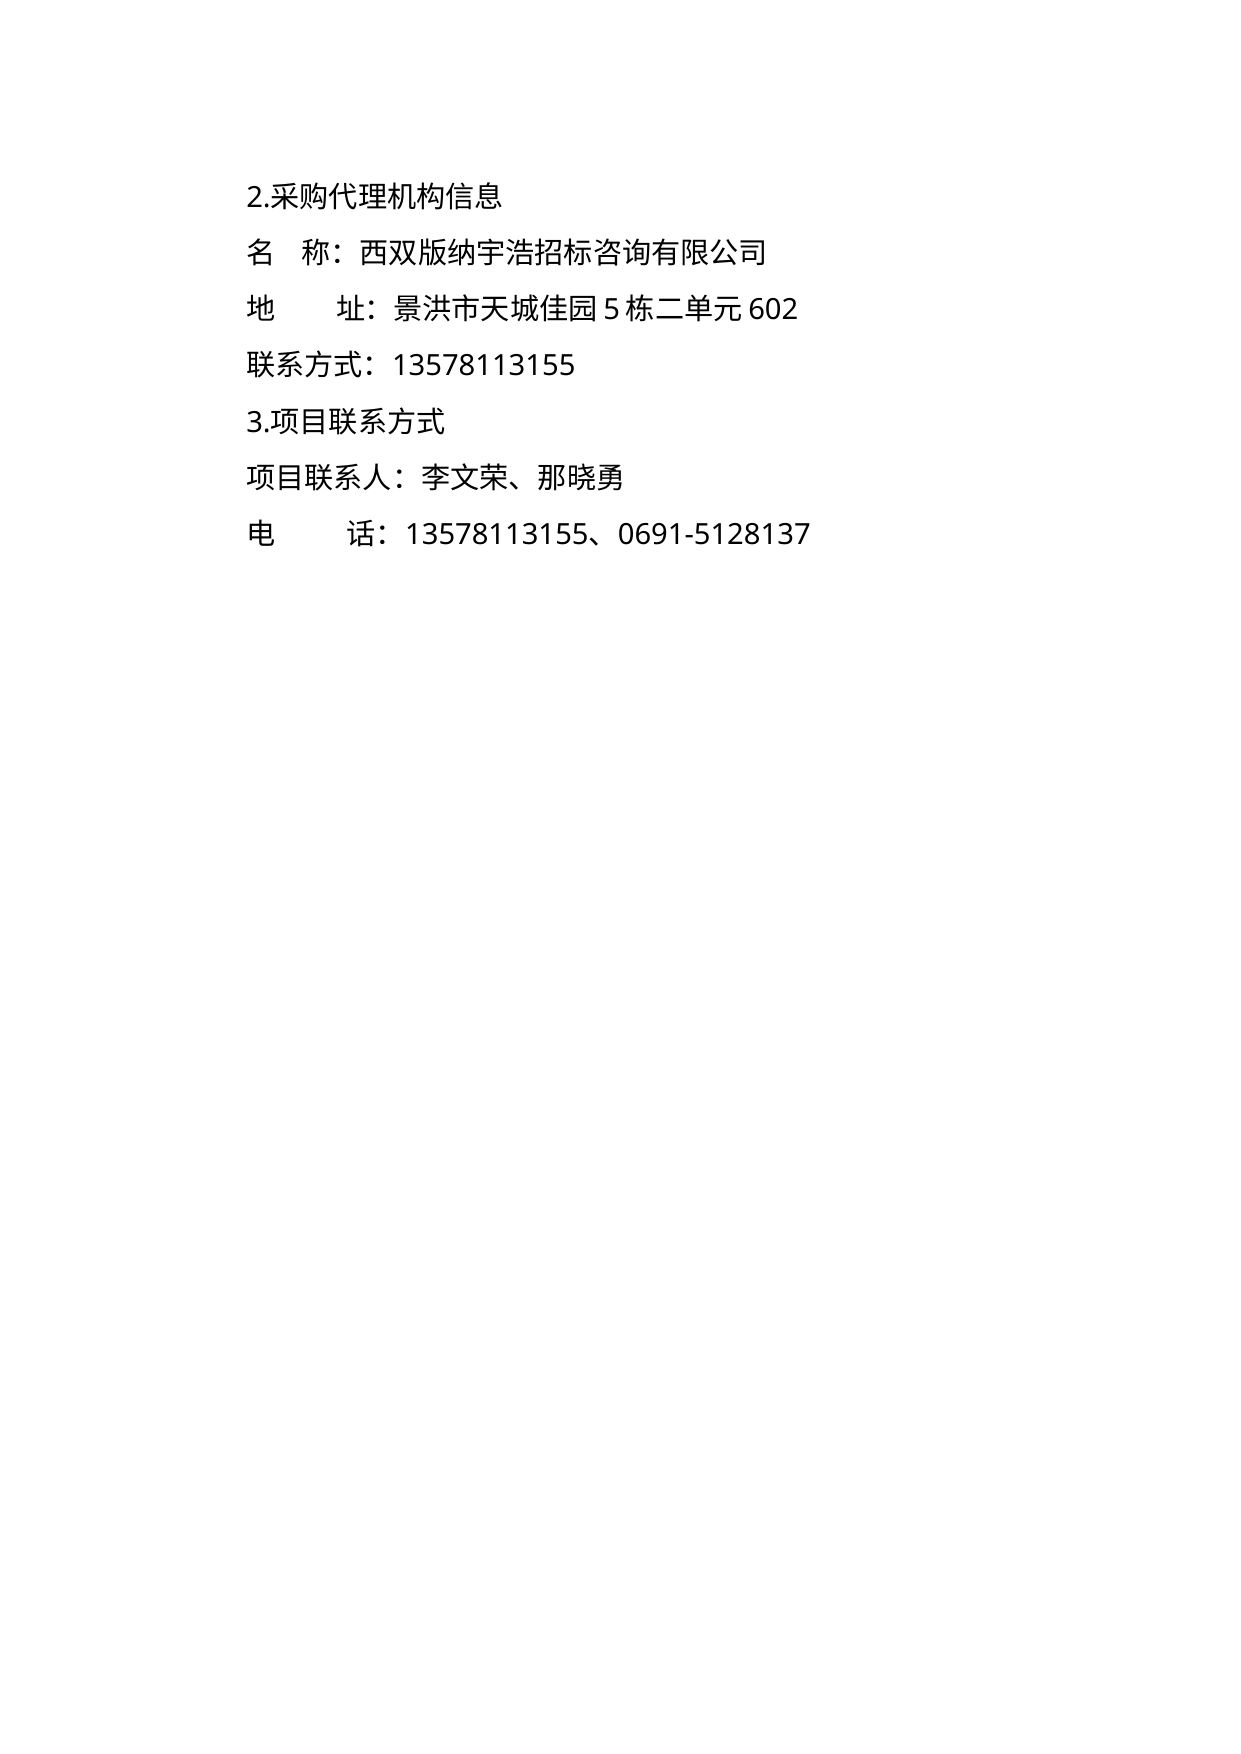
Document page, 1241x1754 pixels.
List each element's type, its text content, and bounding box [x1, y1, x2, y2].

text 地 址：景洪市天城佳园5栋二单元602 [187, 274, 1053, 331]
text 名 称：西双版纳宇浩招标咨询有限公司 [187, 218, 1053, 274]
text 项目联系人：李文荣、那晓勇 [187, 443, 1053, 499]
text 2.采购代理机构信息 [187, 162, 1053, 218]
text 3.项目联系方式 [187, 387, 1053, 443]
text 电 话：13578113155、0691-5128137 [187, 499, 1053, 556]
text 联系方式：13578113155 [187, 331, 1053, 387]
